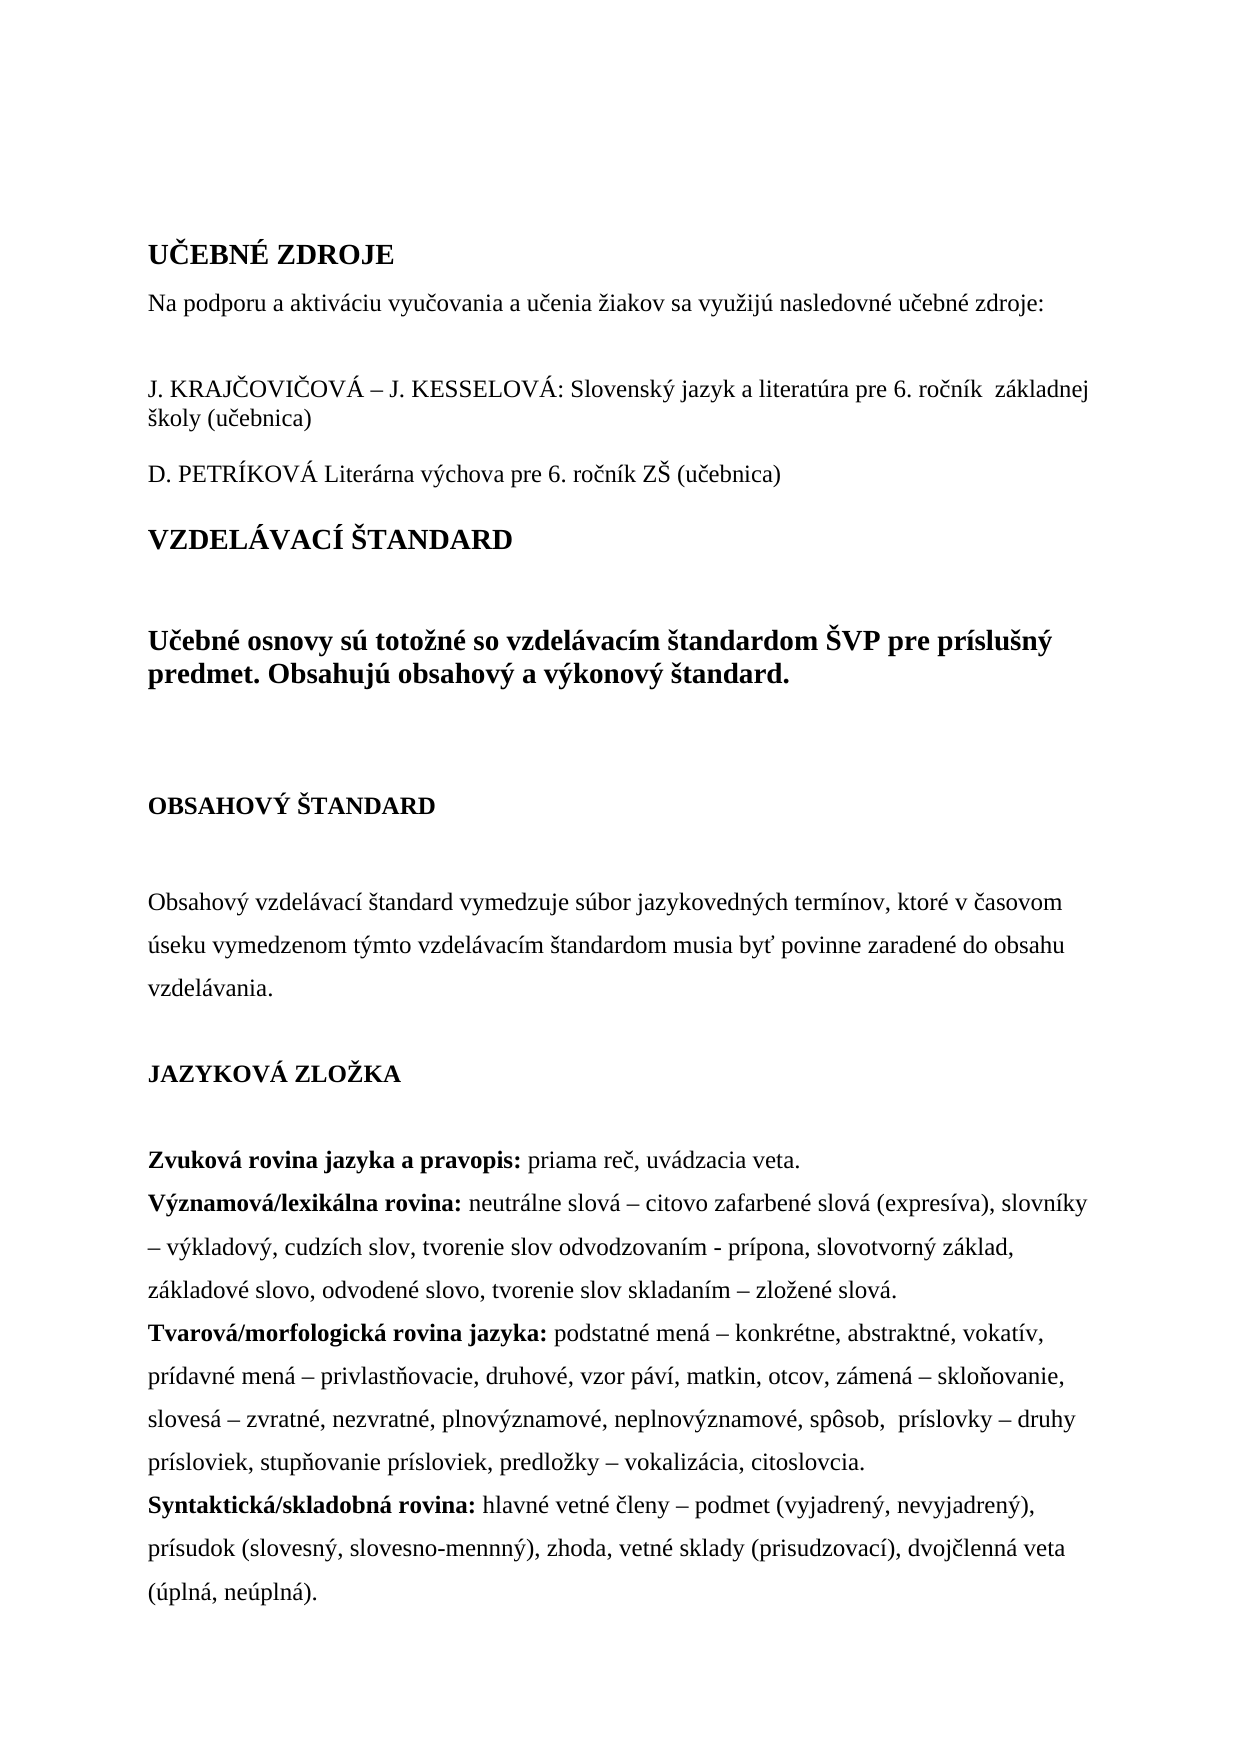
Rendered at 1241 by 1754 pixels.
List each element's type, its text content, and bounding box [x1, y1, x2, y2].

text Významová/lexikálna rovina: neutrálne slová – citovo zafarbené slová (expresíva), slovníky – výkladový, cudzích slov, tvorenie slov odvodzovaním - prípona, slovotvorný základ, základové slovo, odvodené slovo, tvorenie slov skladaním – zložené slová. [148, 1188, 1093, 1303]
text D. PETRÍKOVÁ Literárna výchova pre 6. ročník ZŠ (učebnica) [148, 456, 1093, 489]
text UČEBNÉ ZDROJE [148, 237, 1093, 271]
text OBSAHOVÝ ŠTANDARD [148, 791, 1093, 819]
text Zvuková rovina jazyka a pravopis: priama reč, uvádzacia veta. [148, 1145, 1093, 1174]
text J. KRAJČOVIČOVÁ – J. KESSELOVÁ: Slovenský jazyk a literatúra pre 6. ročník základnej školy (učebnica) [148, 374, 1093, 431]
text Na podporu a aktiváciu vyučovania a učenia žiakov sa využijú nasledovné učebné zdroje: [148, 288, 1093, 316]
text Syntaktická/skladobná rovina: hlavné vetné členy – podmet (vyjadrený, nevyjadrený), prísudok (slovesný, slovesno-mennný), zhoda, vetné sklady (prisudzovací), dvojčlenná veta (úplná, neúplná). [148, 1490, 1093, 1605]
text JAZYKOVÁ ZLOŽKA [148, 1059, 1093, 1088]
text Učebné osnovy sú totožné so vzdelávacím štandardom ŠVP pre príslušný predmet. Obsahujú obsahový a výkonový štandard. [148, 623, 1093, 690]
text VZDELÁVACÍ ŠTANDARD [148, 522, 1093, 556]
text Obsahový vzdelávací štandard vymedzuje súbor jazykovedných termínov, ktoré v časovom úseku vymedzenom týmto vzdelávacím štandardom musia byť povinne zaradené do obsahu vzdelávania. [148, 887, 1093, 1002]
text Tvarová/morfologická rovina jazyka: podstatné mená – konkrétne, abstraktné, vokatív, prídavné mená – privlastňovacie, druhové, vzor páví, matkin, otcov, zámená – skloňovanie, slovesá – zvratné, nezvratné, plnovýznamové, neplnovýznamové, spôsob, príslovky – druhy prísloviek, stupňovanie prísloviek, predložky – vokalizácia, citoslovcia. [148, 1318, 1093, 1476]
